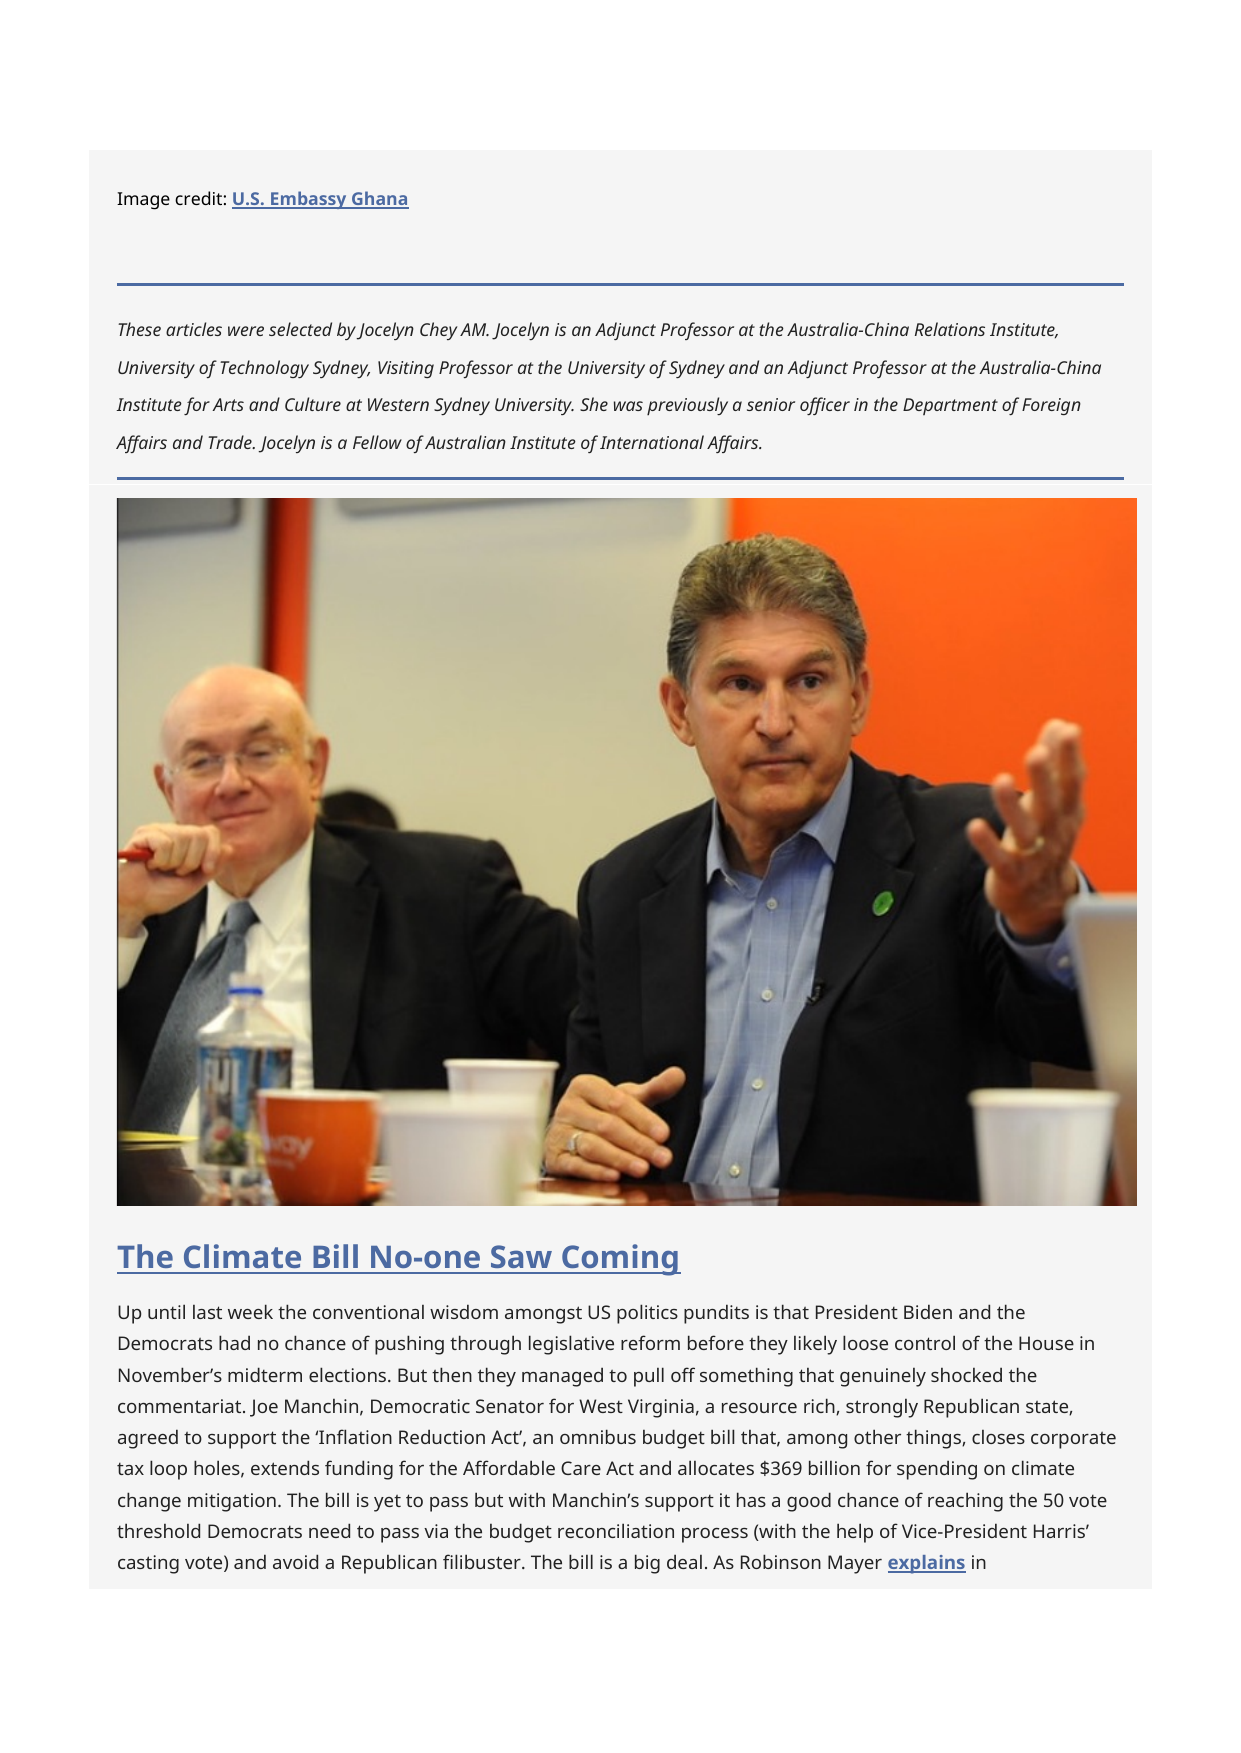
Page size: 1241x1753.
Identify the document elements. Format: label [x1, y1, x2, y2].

table_header [89, 485, 1152, 1589]
table_header [89, 469, 1152, 484]
picture [116, 498, 1137, 1206]
table_header [89, 275, 1152, 291]
table_header [89, 291, 1152, 469]
table_header [89, 150, 1152, 275]
